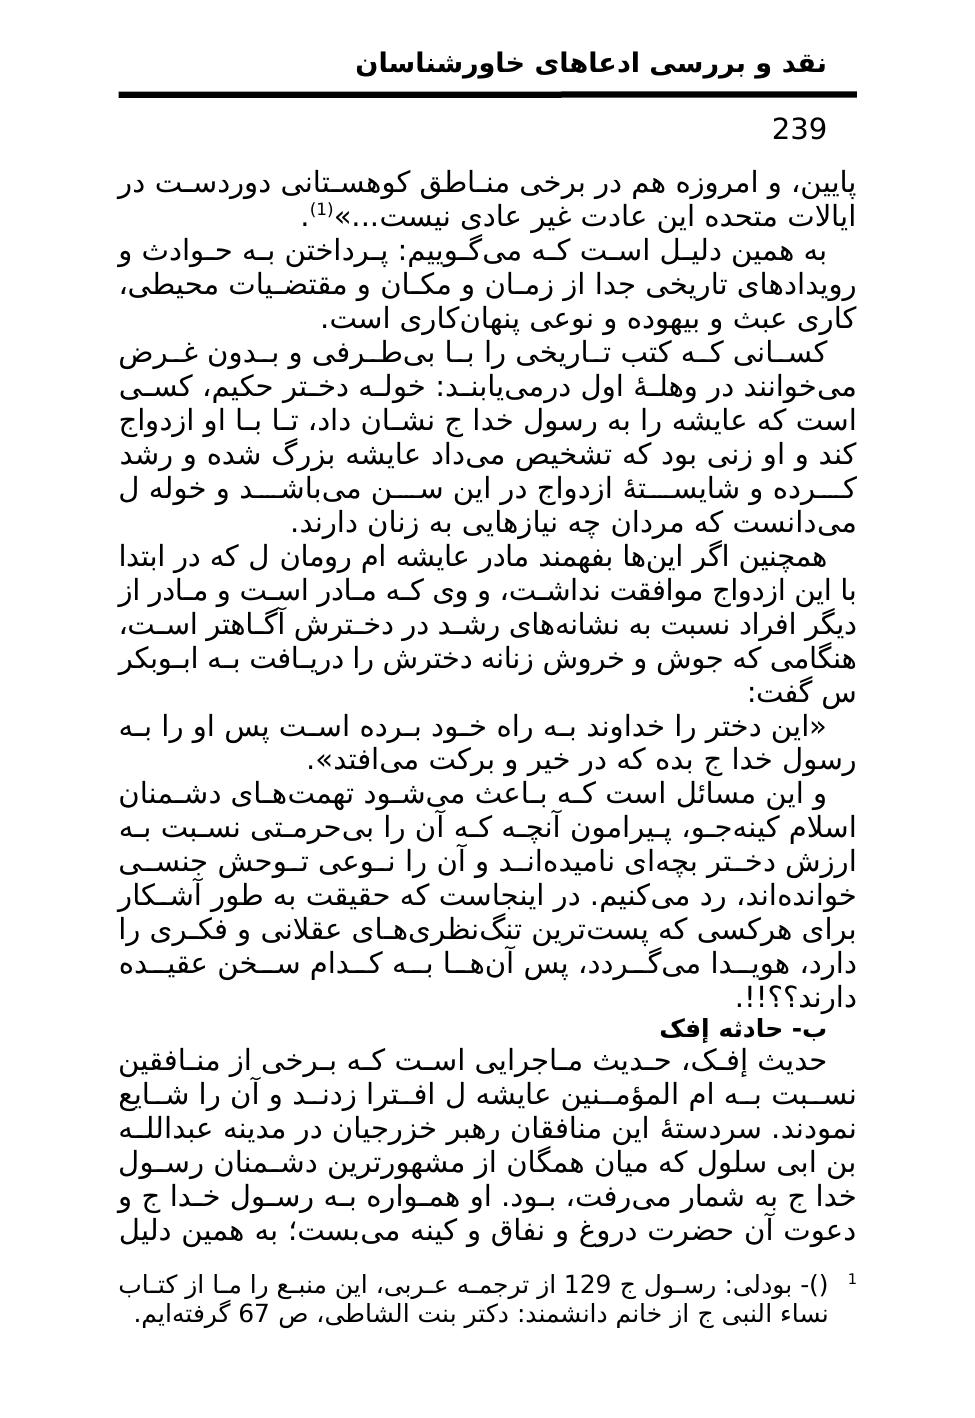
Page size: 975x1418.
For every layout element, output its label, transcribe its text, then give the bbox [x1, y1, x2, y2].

text کسانی که کتب تاریخی را با بی‌طرفی و بدون غرض می‌خوانند در وهلۀ اول درمی‌یابند: خوله دختر حکیم، کسی است که عایشه را به رسول خدا ج نشان داد، تا با او ازدواج کند و او زنی بود که تشخیص می‌داد عایشه بزرگ شده و رشد کرده و شایستۀ ازدواج در این سن می‌باشد و خوله ل می‌دانست که مردان چه نیازهایی به زنان دارند. [118, 335, 857, 539]
text و این مسائل است که باعث می‌شود تهمت‌های دشمنان اسلام کینه‌جو، پیرامون آنچه که آن را بی‌حرمتی نسبت به ارزش دختر بچه‌ای نامیده‌اند و آن را نوعی توحش جنسی خوانده‌اند، رد می‌کنیم. در اینجاست که حقیقت به طور آشکار برای هرکسی که پست‌ترین تنگ‌نظری‌های عقلانی و فکری را دارد، هویدا می‌گردد، پس آن‌ها به کدام سخن عقیده دارند؟؟!!. [118, 777, 857, 1014]
text به همین دلیل است که می‌گوییم: پرداختن به حوادث و رویدادهای تاریخی جدا از زمان و مکان و مقتضیات محیطی، کاری عبث و بیهوده و نوعی پنهان‌کاری است. [118, 233, 857, 335]
text همچنین اگر این‌ها بفهمند مادر عایشه ام رومان ل که در ابتدا با این ازدواج موافقت نداشت، و وی که مادر است و مادر از دیگر افراد نسبت به نشانه‌های رشد در دخترش آگاهتر است، هنگامی که جوش و خروش زنانه دخترش را دریافت به ابوبکر س گفت: [118, 539, 857, 709]
text ب- حادثه إفک [118, 1014, 857, 1044]
text «این دختر را خداوند به راه خود برده است پس او را به رسول خدا ج بده که در خیر و برکت می‌افتد». [118, 709, 857, 777]
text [118, 1044, 857, 1247]
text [118, 166, 857, 233]
